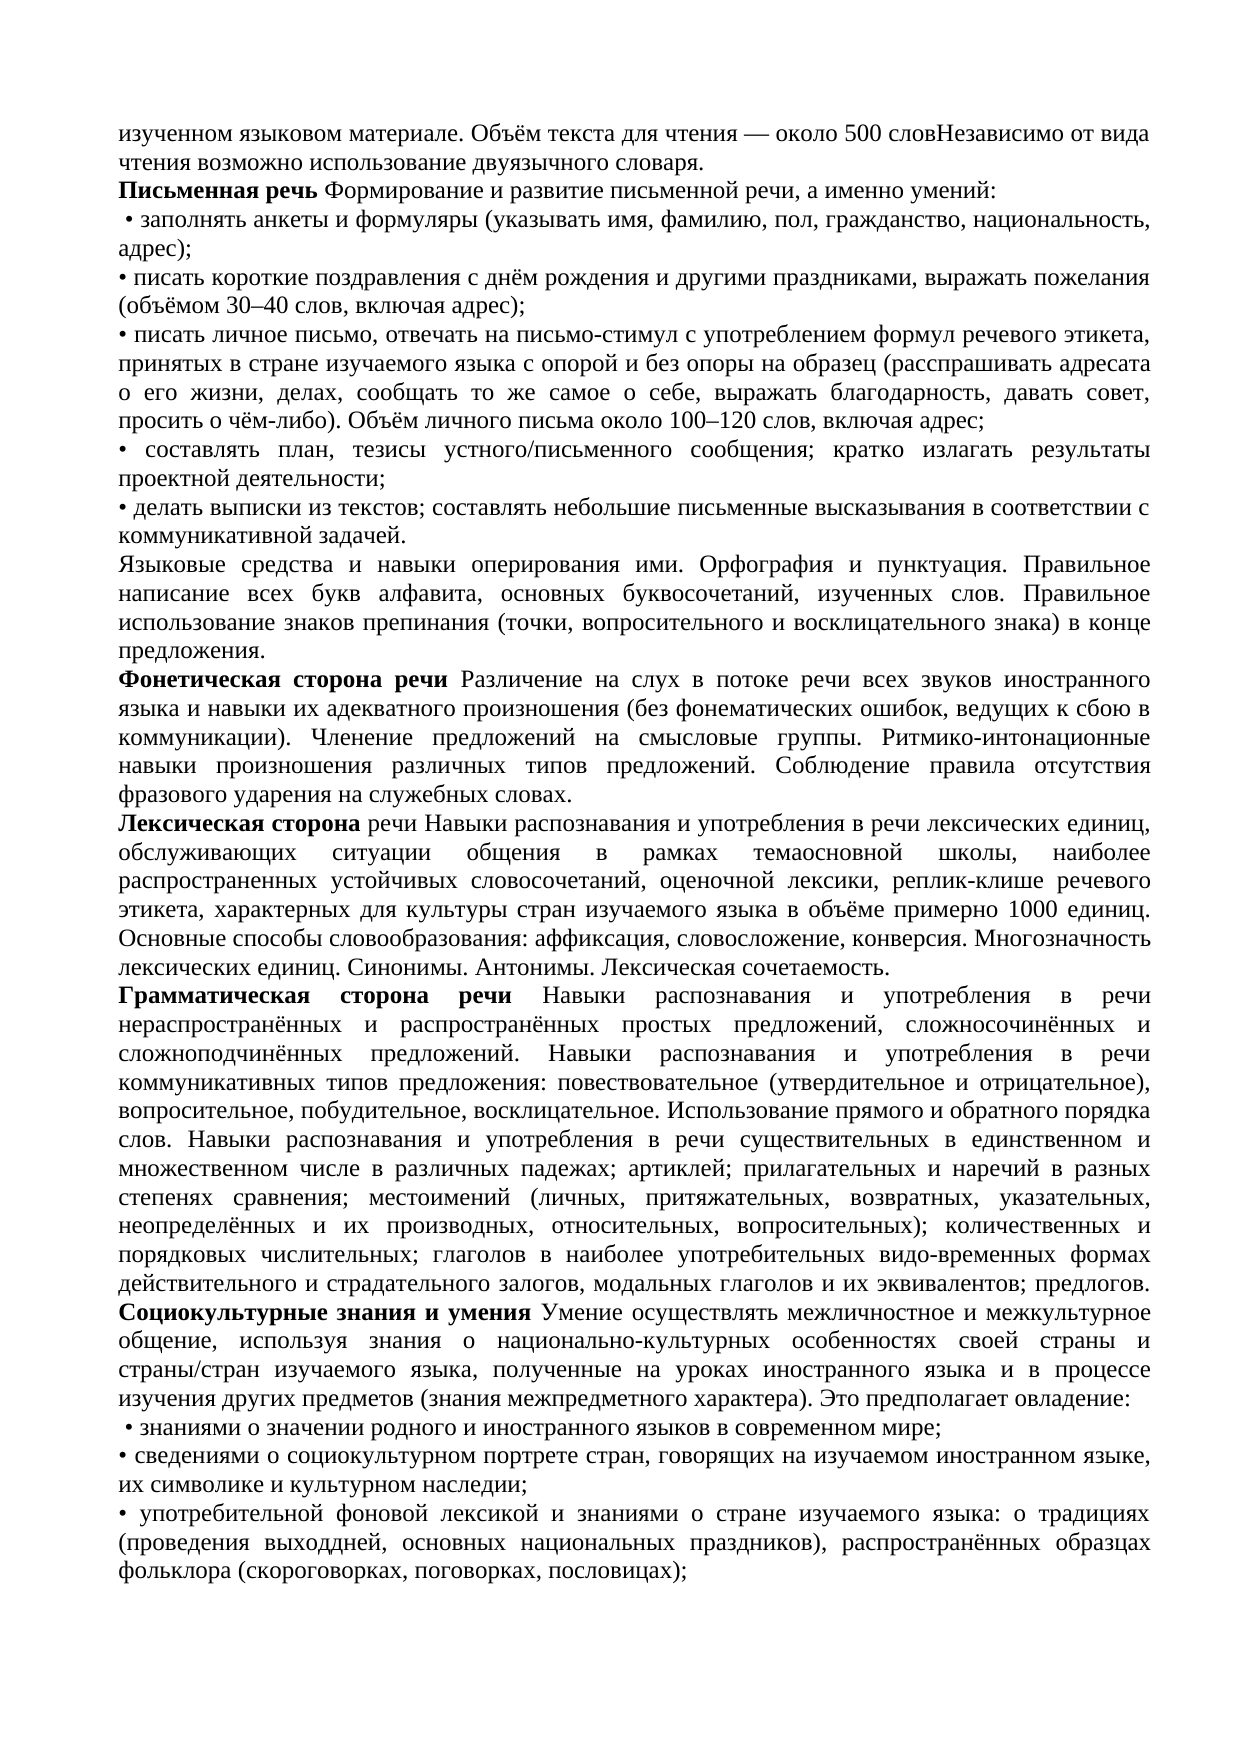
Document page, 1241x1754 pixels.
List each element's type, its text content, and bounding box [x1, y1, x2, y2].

text Лексическая сторона речи Навыки распознавания и употребления в речи лексических единиц, обслуживающих ситуации общения в рамках темаосновной школы, наиболее распространенных устойчивых словосочетаний, оценочной лексики, реплик-клише речевого этикета, характерных для культуры стран изучаемого языка в объёме примерно 1000 единиц. Основные способы словообразования: аффиксация, словосложение, конверсия. Многозначность лексических единиц. Синонимы. Антонимы. Лексическая сочетаемость. [118, 808, 1152, 981]
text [118, 118, 1152, 176]
text • сведениями о социокультурном портрете стран, говорящих на изучаемом иностранном языке, их символике и культурном наследии; [118, 1441, 1152, 1498]
text Фонетическая сторона речи Различение на слух в потоке речи всех звуков иностранного языка и навыки их адекватного произношения (без фонематических ошибок, ведущих к сбою в коммуникации). Членение предложений на смысловые группы. Ритмико-интонационные навыки произношения различных типов предложений. Соблюдение правила отсутствия фразового ударения на служебных словах. [118, 664, 1152, 808]
text • заполнять анкеты и формуляры (указывать имя, фамилию, пол, гражданство, национальность, адрес); [118, 204, 1152, 262]
text • знаниями о значении родного и иностранного языков в современном мире; [118, 1412, 1152, 1441]
text • употребительной фоновой лексикой и знаниями о стране изучаемого языка: о традициях (проведения выходдней, основных национальных праздников), распространённых образцах фольклора (скороговорках, поговорках, пословицах); [118, 1498, 1152, 1584]
text • составлять план, тезисы устного/письменного сообщения; кратко излагать результаты проектной деятельности; [118, 434, 1152, 492]
text Письменная речь Формирование и развитие письменной речи, а именно умений: [118, 176, 1152, 204]
text • писать короткие поздравления с днём рождения и другими праздниками, выражать пожелания (объёмом 30–40 слов, включая адрес); [118, 262, 1152, 319]
text Грамматическая сторона речи Навыки распознавания и употребления в речи нераспространённых и распространённых простых предложений, сложносочинённых и сложноподчинённых предложений. Навыки распознавания и употребления в речи коммуникативных типов предложения: повествовательное (утвердительное и отрицательное), вопросительное, побудительное, восклицательное. Использование прямого и обратного порядка слов. Навыки распознавания и употребления в речи существительных в единственном и множественном числе в различных падежах; артиклей; прилагательных и наречий в разных степенях сравнения; местоимений (личных, притяжательных, возвратных, указательных, неопределённых и их производных, относительных, вопросительных); количественных и порядковых числительных; глаголов в наиболее употребительных видо-временных формах действительного и страдательного залогов, модальных глаголов и их эквивалентов; предлогов. Социокультурные знания и умения Умение осуществлять межличностное и межкультурное общение, используя знания о национально-культурных особенностях своей страны и страны/стран изучаемого языка, полученные на уроках иностранного языка и в процессе изучения других предметов (знания межпредметного характера). Это предполагает овладение: [118, 981, 1152, 1412]
text • делать выписки из текстов; составлять небольшие письменные высказывания в соответствии с коммуникативной задачей. [118, 492, 1152, 549]
text • писать личное письмо, отвечать на письмо-стимул с употреблением формул речевого этикета, принятых в стране изучаемого языка с опорой и без опоры на образец (расспрашивать адресата о его жизни, делах, сообщать то же самое о себе, выражать благодарность, давать совет, просить о чём-либо). Объём личного письма около 100–120 слов, включая адрес; [118, 319, 1152, 434]
text Языковые средства и навыки оперирования ими. Орфография и пунктуация. Правильное написание всех букв алфавита, основных буквосочетаний, изученных слов. Правильное использование знаков препинания (точки, вопросительного и восклицательного знака) в конце предложения. [118, 549, 1152, 664]
